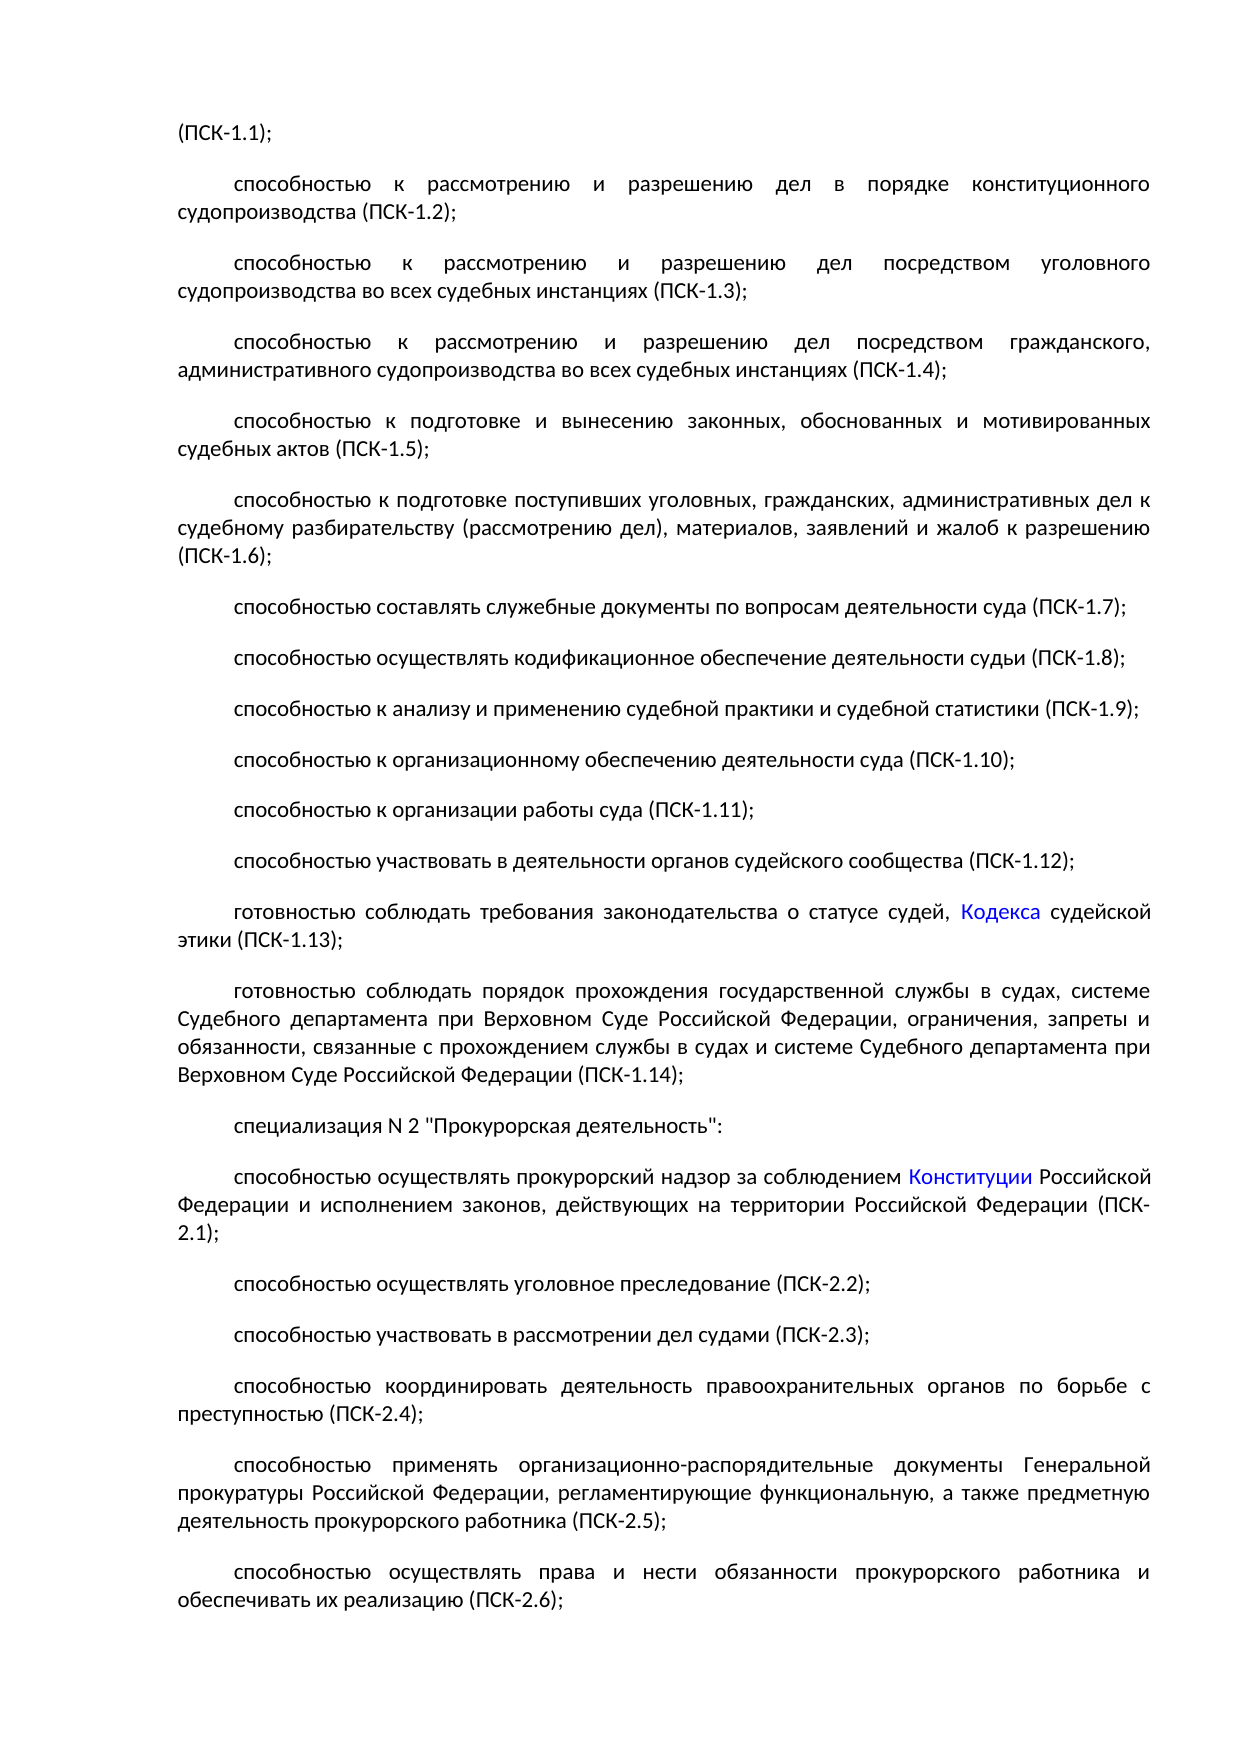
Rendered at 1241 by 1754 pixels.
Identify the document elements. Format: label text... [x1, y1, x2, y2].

text способностью к подготовке поступивших уголовных, гражданских, административных дел к судебному разбирательству (рассмотрению дел), материалов, заявлений и жалоб к разрешению (ПСК-1.6); [177, 485, 1152, 569]
text способностью к рассмотрению и разрешению дел в порядке конституционного судопроизводства (ПСК-1.2); [177, 169, 1152, 225]
text готовностью соблюдать порядок прохождения государственной службы в судах, системе Судебного департамента при Верховном Суде Российской Федерации, ограничения, запреты и обязанности, связанные с прохождением службы в судах и системе Судебного департамента при Верховном Суде Российской Федерации (ПСК-1.14); [177, 976, 1152, 1088]
text способностью к анализу и применению судебной практики и судебной статистики (ПСК-1.9); [177, 694, 1152, 722]
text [177, 118, 1152, 146]
text способностью осуществлять права и нести обязанности прокурорского работника и обеспечивать их реализацию (ПСК-2.6); [177, 1557, 1152, 1613]
text способностью к рассмотрению и разрешению дел посредством уголовного судопроизводства во всех судебных инстанциях (ПСК-1.3); [177, 248, 1152, 304]
text способностью применять организационно-распорядительные документы Генеральной прокуратуры Российской Федерации, регламентирующие функциональную, а также предметную деятельность прокурорского работника (ПСК-2.5); [177, 1450, 1152, 1534]
text способностью к рассмотрению и разрешению дел посредством гражданского, административного судопроизводства во всех судебных инстанциях (ПСК-1.4); [177, 327, 1152, 383]
text способностью к подготовке и вынесению законных, обоснованных и мотивированных судебных актов (ПСК-1.5); [177, 406, 1152, 462]
text способностью осуществлять уголовное преследование (ПСК-2.2); [177, 1269, 1152, 1297]
text способностью участвовать в деятельности органов судейского сообщества (ПСК-1.12); [177, 847, 1152, 874]
text способностью участвовать в рассмотрении дел судами (ПСК-2.3); [177, 1320, 1152, 1348]
text способностью осуществлять прокурорский надзор за соблюдением Конституции Российской Федерации и исполнением законов, действующих на территории Российской Федерации (ПСК-2.1); [177, 1162, 1152, 1246]
text способностью к организационному обеспечению деятельности суда (ПСК-1.10); [177, 745, 1152, 773]
text специализация N 2 "Прокурорская деятельность": [177, 1111, 1152, 1139]
text способностью к организации работы суда (ПСК-1.11); [177, 796, 1152, 824]
text способностью координировать деятельность правоохранительных органов по борьбе с преступностью (ПСК-2.4); [177, 1371, 1152, 1427]
text способностью составлять служебные документы по вопросам деятельности суда (ПСК-1.7); [177, 592, 1152, 620]
text способностью осуществлять кодификационное обеспечение деятельности судьи (ПСК-1.8); [177, 643, 1152, 671]
text готовностью соблюдать требования законодательства о статусе судей, Кодекса судейской этики (ПСК-1.13); [177, 897, 1152, 953]
